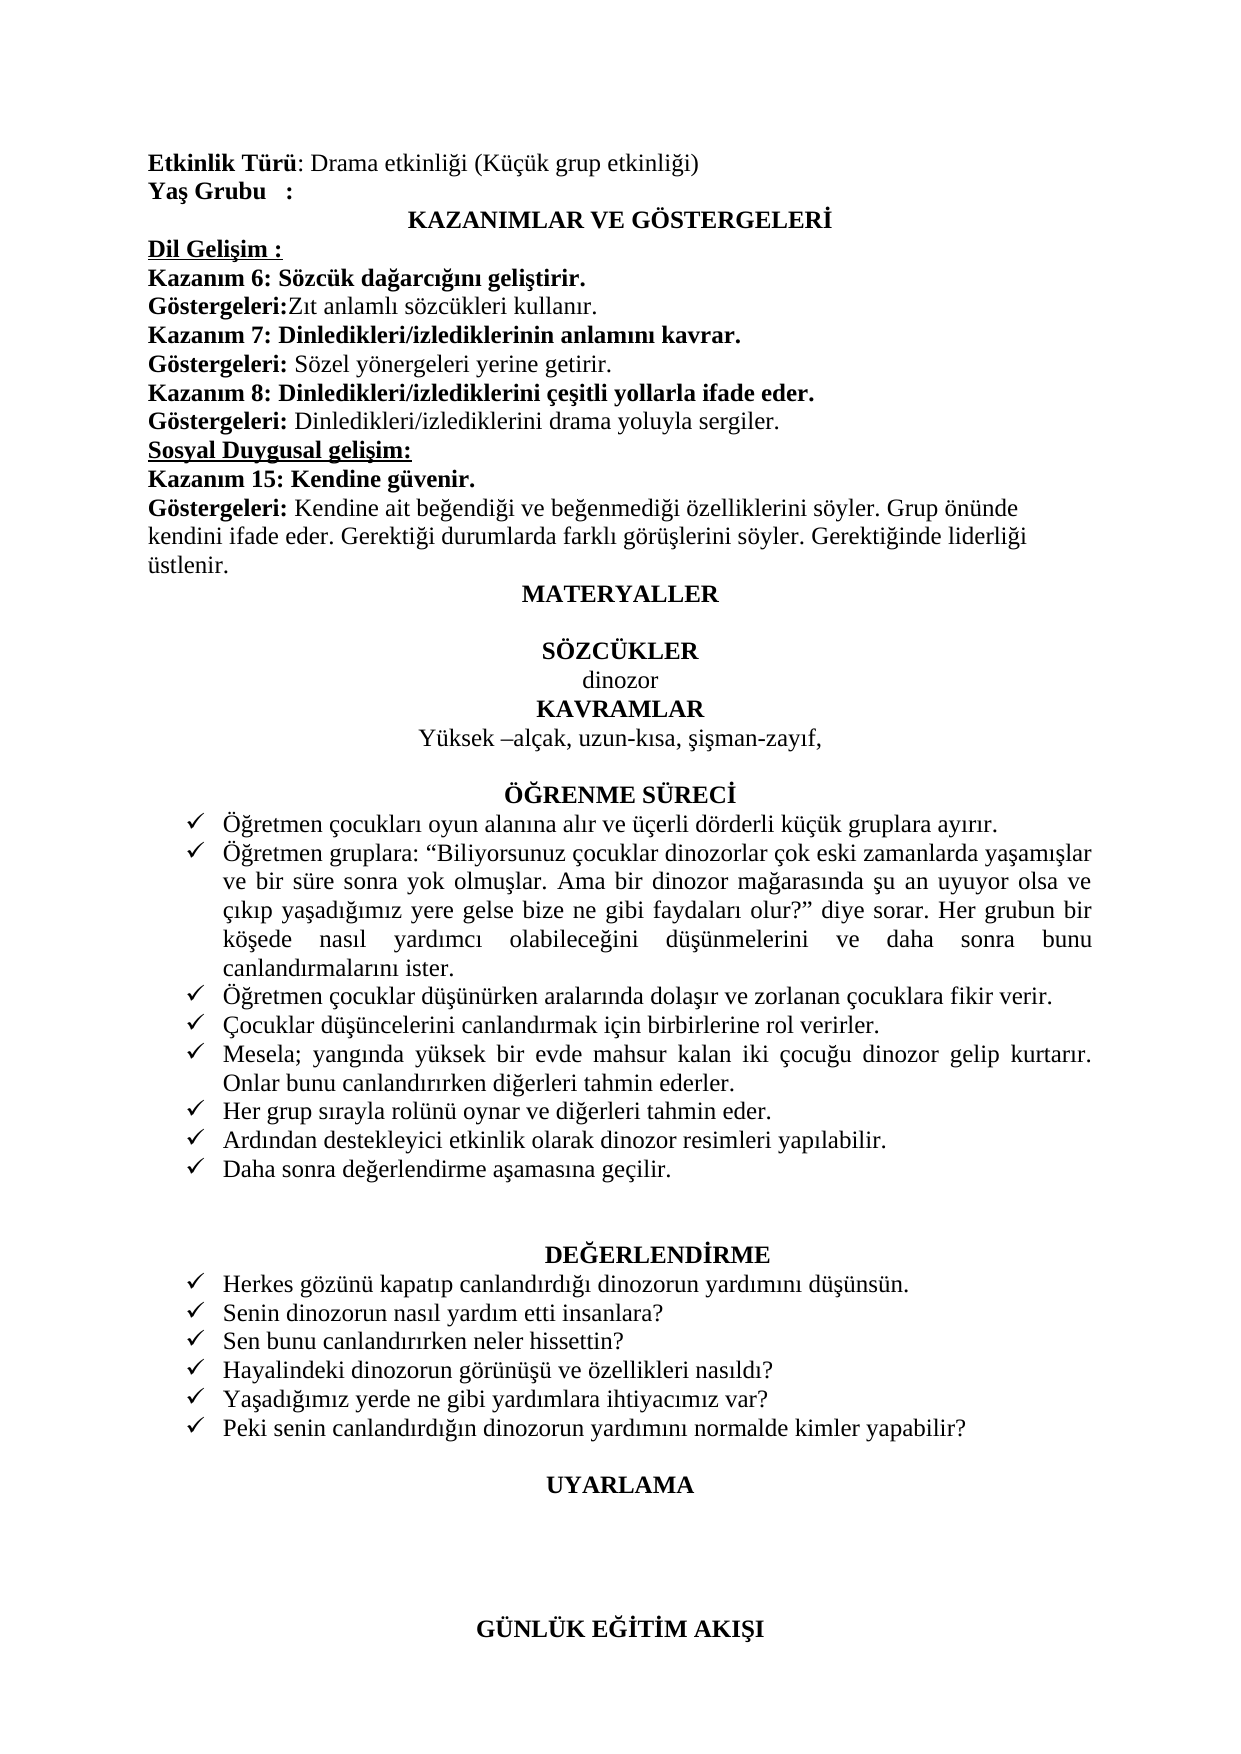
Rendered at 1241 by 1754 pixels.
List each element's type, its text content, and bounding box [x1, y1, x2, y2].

list Çocuklar düşüncelerini canlandırmak için birbirlerine rol verirler. [185, 1010, 1093, 1039]
text Kazanım 15: Kendine güvenir. Göstergeleri: Kendine ait beğendiği ve beğenmediği özelliklerini söyler. Grup önünde kendini ifade eder. Gerektiği durumlarda farklı görüşlerini söyler. Gerektiğinde liderliği üstlenir. [148, 464, 1093, 579]
text UYARLAMA [148, 1470, 1093, 1499]
list Daha sonra değerlendirme aşamasına geçilir. [185, 1154, 1093, 1183]
text Yaş Grubu : [148, 176, 1093, 205]
list Öğretmen gruplara: “Biliyorsunuz çocuklar dinozorlar çok eski zamanlarda yaşamışlar ve bir süre sonra yok olmuşlar. Ama bir dinozor mağarasında şu an uyuyor olsa ve çıkıp yaşadığımız yere gelse bize ne gibi faydaları olur?” diye sorar. Her grubun bir köşede nasıl yardımcı olabileceğini düşünmelerini ve daha sonra bunu canlandırmalarını ister. [185, 838, 1093, 981]
list Sen bunu canlandırırken neler hissettin? [185, 1326, 1093, 1355]
text Kazanım 8: Dinledikleri/izlediklerini çeşitli yollarla ifade eder. Göstergeleri: Dinledikleri/izlediklerini drama yoluyla sergiler. [148, 378, 1093, 435]
list Yaşadığımız yerde ne gibi yardımlara ihtiyacımız var? [185, 1384, 1093, 1413]
list Hayalindeki dinozorun görünüşü ve özellikleri nasıldı? [185, 1355, 1093, 1384]
text Dil Gelişim : [148, 234, 1093, 263]
text MATERYALLER [148, 579, 1093, 608]
list Senin dinozorun nasıl yardım etti insanlara? [185, 1298, 1093, 1326]
list Öğretmen çocukları oyun alanına alır ve üçerli dörderli küçük gruplara ayırır. [185, 809, 1093, 838]
list Öğretmen çocuklar düşünürken aralarında dolaşır ve zorlanan çocuklara fikir verir. [185, 981, 1093, 1010]
text Sosyal Duygusal gelişim: [148, 435, 1093, 464]
text KAZANIMLAR VE GÖSTERGELERİ [148, 205, 1093, 234]
list Her grup sırayla rolünü oynar ve diğerleri tahmin eder. [185, 1096, 1093, 1125]
text SÖZCÜKLER [148, 636, 1093, 665]
text KAVRAMLAR [148, 694, 1093, 723]
text dinozor [148, 665, 1093, 694]
list Ardından destekleyici etkinlik olarak dinozor resimleri yapılabilir. [185, 1125, 1093, 1154]
text Etkinlik Türü: Drama etkinliği (Küçük grup etkinliği) [148, 148, 1093, 176]
list Mesela; yangında yüksek bir evde mahsur kalan iki çocuğu dinozor gelip kurtarır. Onlar bunu canlandırırken diğerleri tahmin ederler. [185, 1039, 1093, 1096]
text Kazanım 6: Sözcük dağarcığını geliştirir. Göstergeleri:Zıt anlamlı sözcükleri kullanır. Kazanım 7: Dinledikleri/izlediklerinin anlamını kavrar. Göstergeleri: Sözel yönergeleri yerine getirir. [148, 263, 1093, 378]
text Yüksek –alçak, uzun-kısa, şişman-zayıf, [148, 723, 1093, 751]
text DEĞERLENDİRME [223, 1240, 1093, 1269]
text GÜNLÜK EĞİTİM AKIŞI [148, 1614, 1093, 1643]
list Peki senin canlandırdığın dinozorun yardımını normalde kimler yapabilir? [185, 1413, 1093, 1441]
text ÖĞRENME SÜRECİ [148, 780, 1093, 809]
list Herkes gözünü kapatıp canlandırdığı dinozorun yardımını düşünsün. [185, 1269, 1093, 1298]
